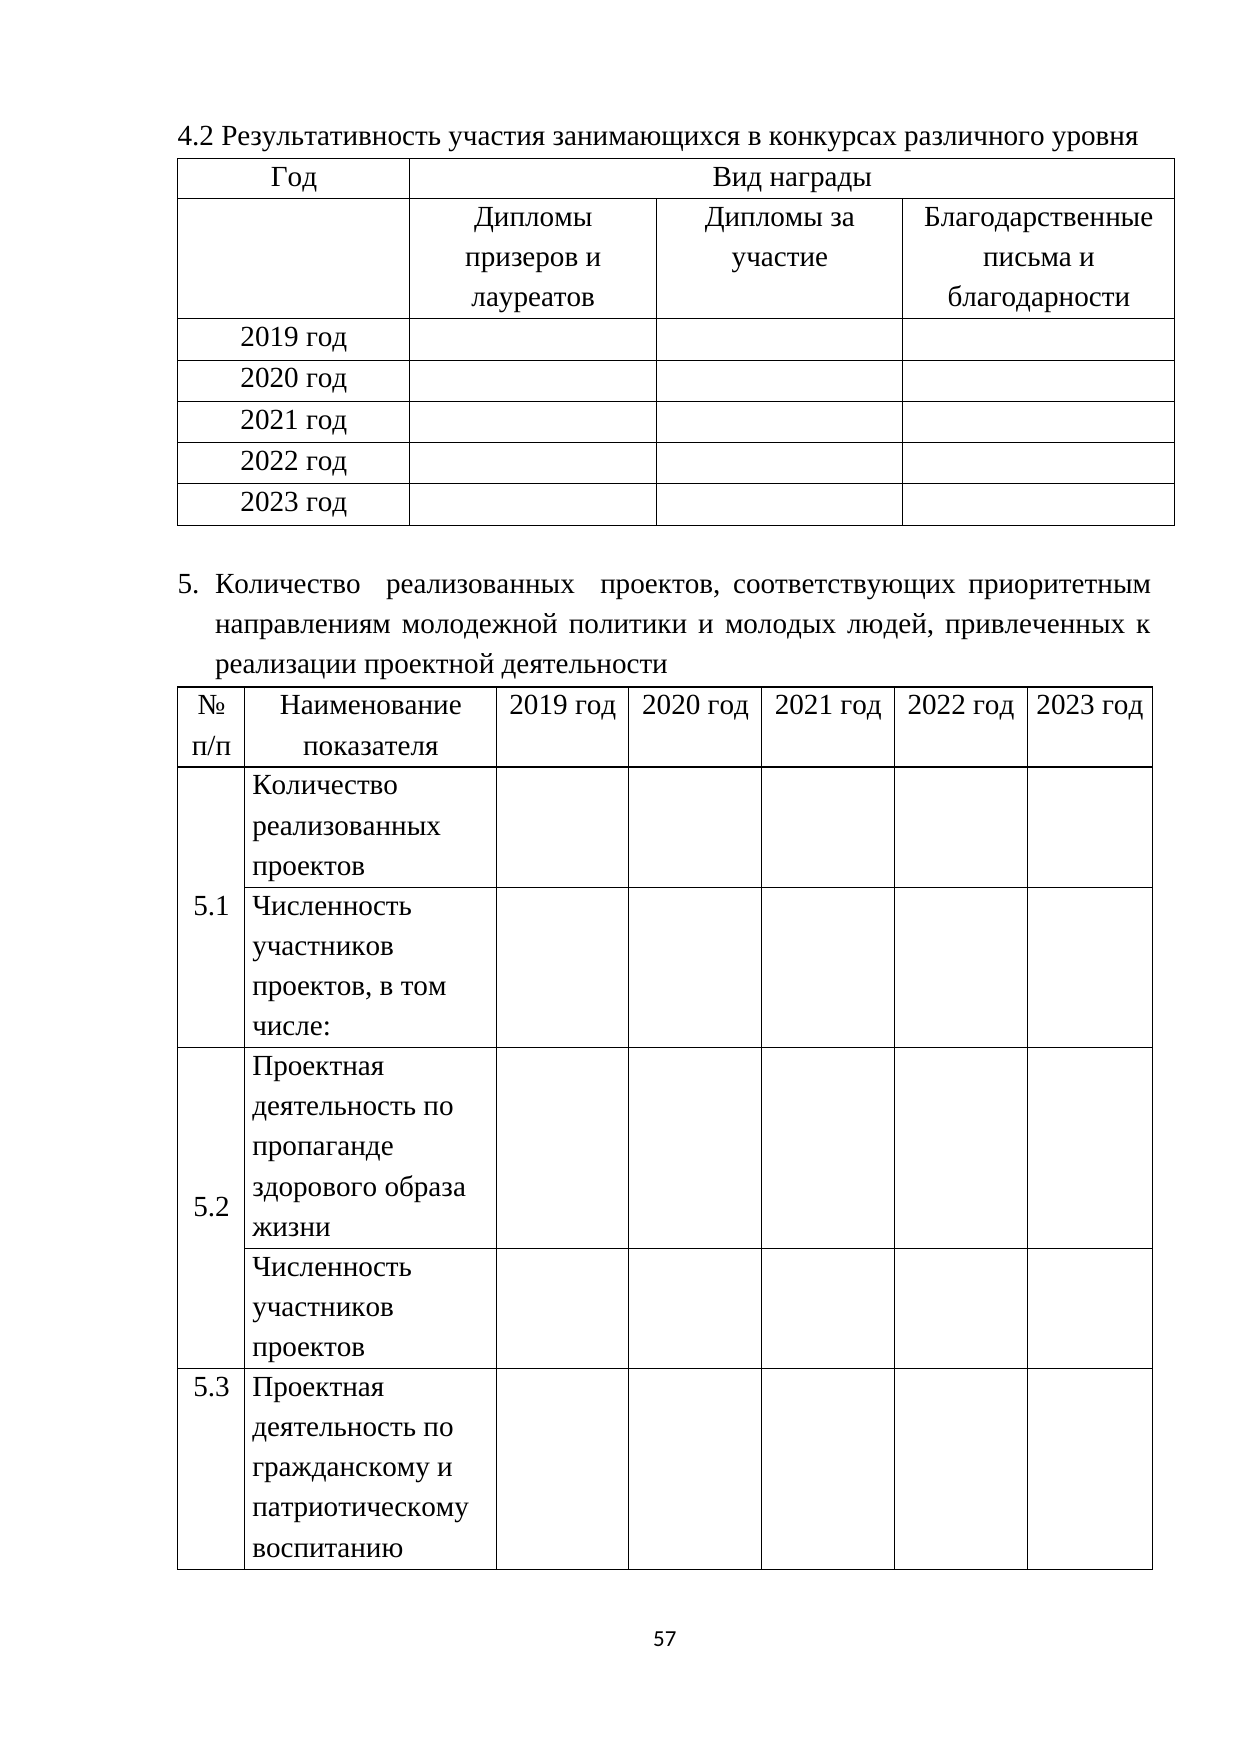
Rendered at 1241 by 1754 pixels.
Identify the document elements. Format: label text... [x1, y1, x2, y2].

table_cell [895, 1369, 1027, 1568]
table_cell 5.2 [178, 1048, 244, 1368]
table_cell [1028, 1048, 1152, 1248]
table_cell [629, 888, 761, 1047]
table_header Вид награды [410, 159, 1174, 198]
table_cell 2022 год [178, 443, 409, 483]
table_cell [903, 319, 1174, 359]
table_cell [762, 768, 894, 887]
table_cell [410, 443, 656, 483]
table_cell [895, 888, 1027, 1047]
table_cell [762, 1369, 894, 1568]
table_cell [629, 768, 761, 887]
table_cell [1028, 1249, 1152, 1368]
table_cell [903, 443, 1174, 483]
table_cell 2023 год [178, 484, 409, 524]
table_cell [629, 1048, 761, 1248]
table_cell [657, 484, 902, 524]
table_cell [410, 484, 656, 524]
table_cell [657, 402, 902, 442]
table_cell [497, 1249, 628, 1368]
table_cell 5.3 [178, 1369, 244, 1568]
table_cell [1028, 768, 1152, 887]
table_cell Численность участников проектов [245, 1249, 496, 1368]
table_cell [895, 1249, 1027, 1368]
table_cell [497, 1369, 628, 1568]
table_cell [762, 1048, 894, 1248]
table_cell [762, 888, 894, 1047]
table_cell 2020 год [178, 361, 409, 401]
table_cell [903, 484, 1174, 524]
table_header 2023 год [1028, 688, 1152, 766]
table_cell [657, 361, 902, 401]
table_cell Проектная деятельность по пропаганде здорового образа жизни [245, 1048, 496, 1248]
table_cell Дипломы призеров и лауреатов [410, 199, 656, 318]
list Количество реализованных проектов, соответствующих приоритетным направлениям молодежной политики и молодых людей, привлеченных к реализации проектной деятельности [177, 566, 1152, 680]
table_header 2022 год [895, 688, 1027, 766]
table_cell [895, 768, 1027, 887]
table_cell [895, 1048, 1027, 1248]
table_cell [903, 361, 1174, 401]
table_cell [410, 361, 656, 401]
table_cell [410, 402, 656, 442]
table_cell Дипломы за участие [657, 199, 902, 318]
table_cell Количество реализованных проектов [245, 768, 496, 887]
table_cell [629, 1249, 761, 1368]
table_header Год [178, 159, 409, 198]
table_cell [1028, 1369, 1152, 1568]
table_cell [1028, 888, 1152, 1047]
table_cell [178, 199, 409, 318]
table_cell [410, 319, 656, 359]
table_header 2020 год [629, 688, 761, 766]
table_cell Проектная деятельность по гражданскому и патриотическому воспитанию [245, 1369, 496, 1568]
table_cell [497, 768, 628, 887]
table_cell [497, 1048, 628, 1248]
table_header 2019 год [497, 688, 628, 766]
table_cell 5.1 [178, 768, 244, 1047]
table_header Наименование показателя [245, 688, 496, 766]
table_header № п/п [178, 688, 244, 766]
table_cell 2019 год [178, 319, 409, 359]
table_cell 2021 год [178, 402, 409, 442]
table_cell [903, 402, 1174, 442]
table_header 2021 год [762, 688, 894, 766]
table_cell Благодарственные письма и благодарности [903, 199, 1174, 318]
table_cell [657, 443, 902, 483]
table_cell [657, 319, 902, 359]
table_cell [629, 1369, 761, 1568]
table_cell [762, 1249, 894, 1368]
list 4.2 Результативность участия занимающихся в конкурсах различного уровня [177, 118, 1152, 152]
table_cell [497, 888, 628, 1047]
table_cell Численность участников проектов, в том числе: [245, 888, 496, 1047]
